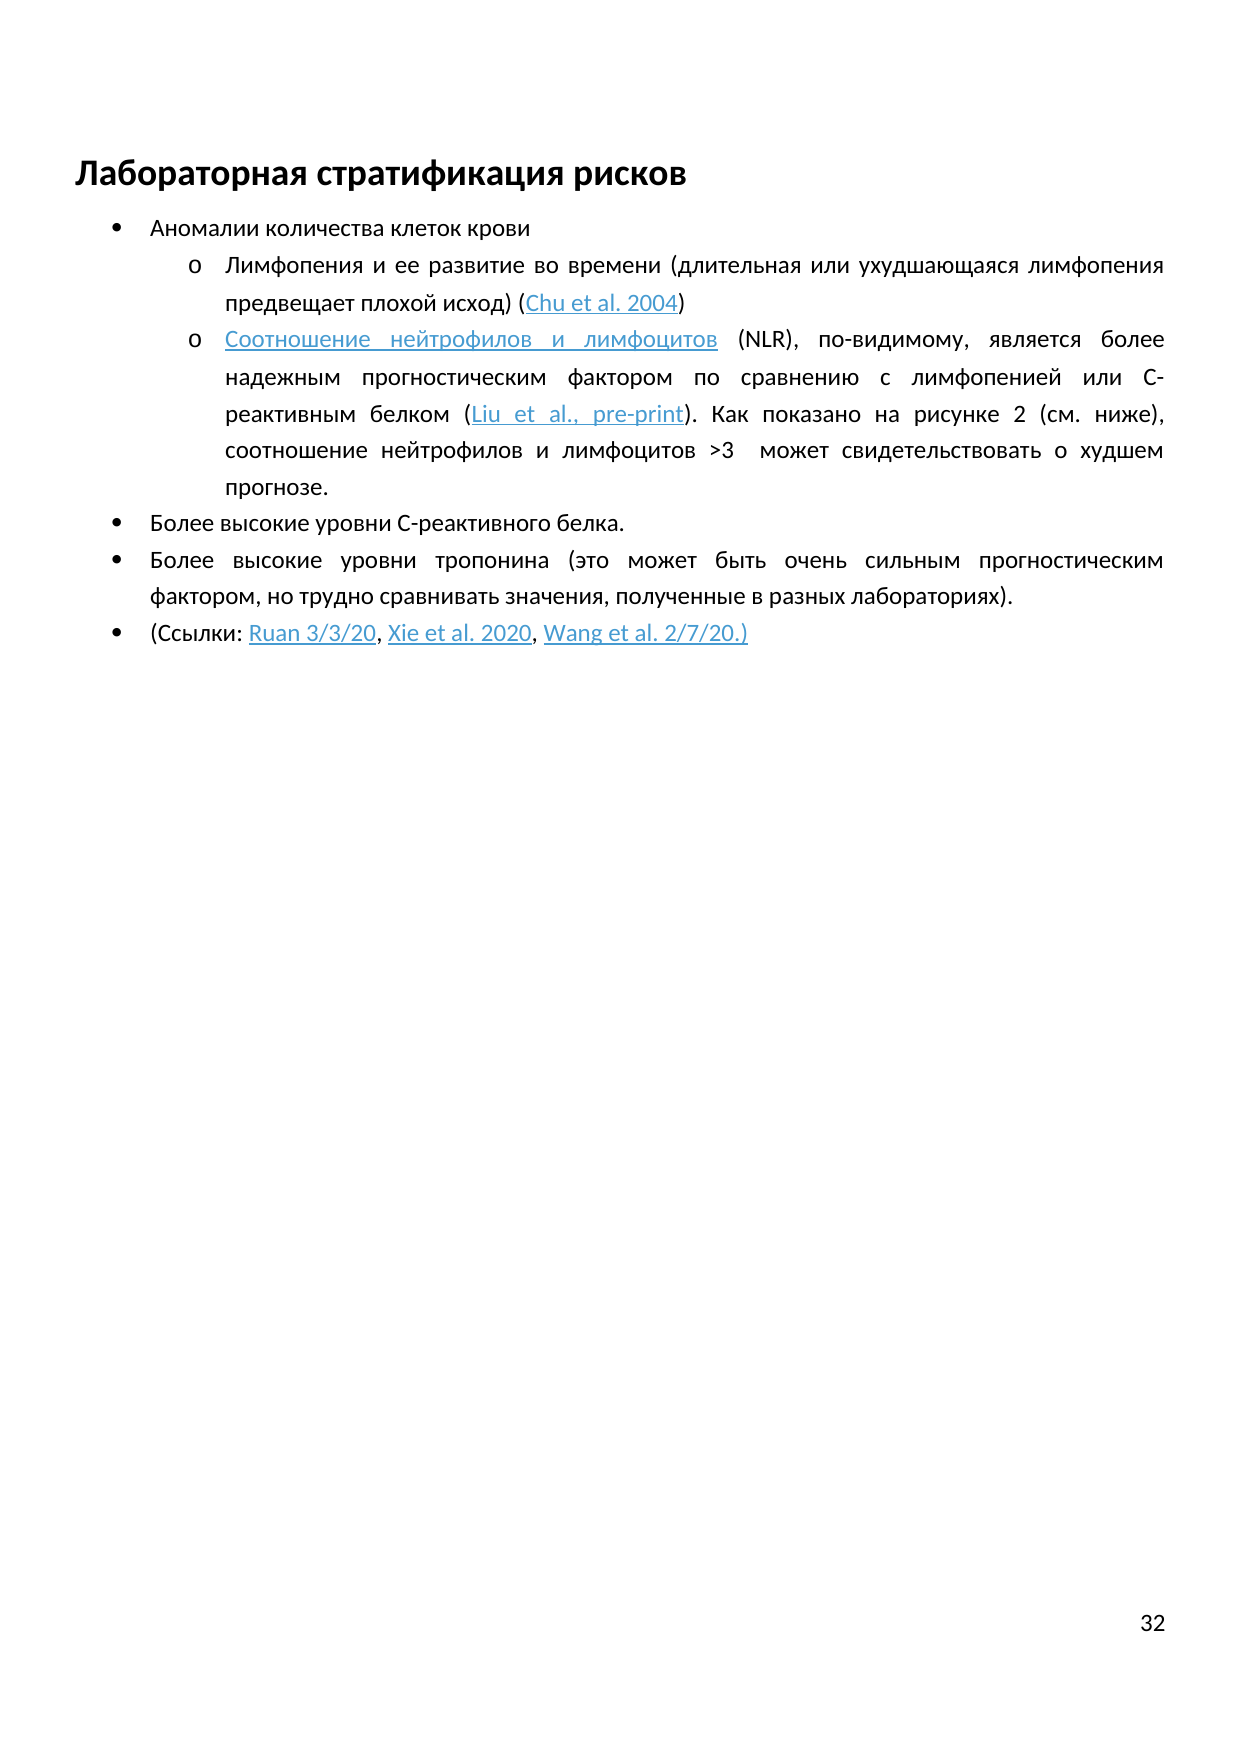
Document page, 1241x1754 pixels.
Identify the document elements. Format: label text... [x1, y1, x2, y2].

list Соотношение нейтрофилов и лимфоцитов (NLR), по-видимому, является более надежным прогностическим фактором по сравнению с лимфопенией или C-реактивным белком (Liu et al., pre-print). Как показано на рисунке 2 (см. ниже), соотношение нейтрофилов и лимфоцитов >3 может свидетельствовать о худшем прогнозе. [187, 323, 1165, 501]
list Более высокие уровни С-реактивного белка. [112, 507, 1165, 538]
subtitle Лабораторная стратификация рисков [75, 149, 1165, 195]
list Лимфопения и ее развитие во времени (длительная или ухудшающаяся лимфопения предвещает плохой исход) (Chu et al. 2004) [187, 249, 1165, 317]
list Более высокие уровни тропонина (это может быть очень сильным прогностическим фактором, но трудно сравнивать значения, полученные в разных лабораториях). [112, 544, 1165, 611]
list (Ссылки: Ruan 3/3/20, Xie et al. 2020, Wang et al. 2/7/20.) [112, 617, 1165, 648]
list Аномалии количества клеток крови [112, 212, 1165, 243]
